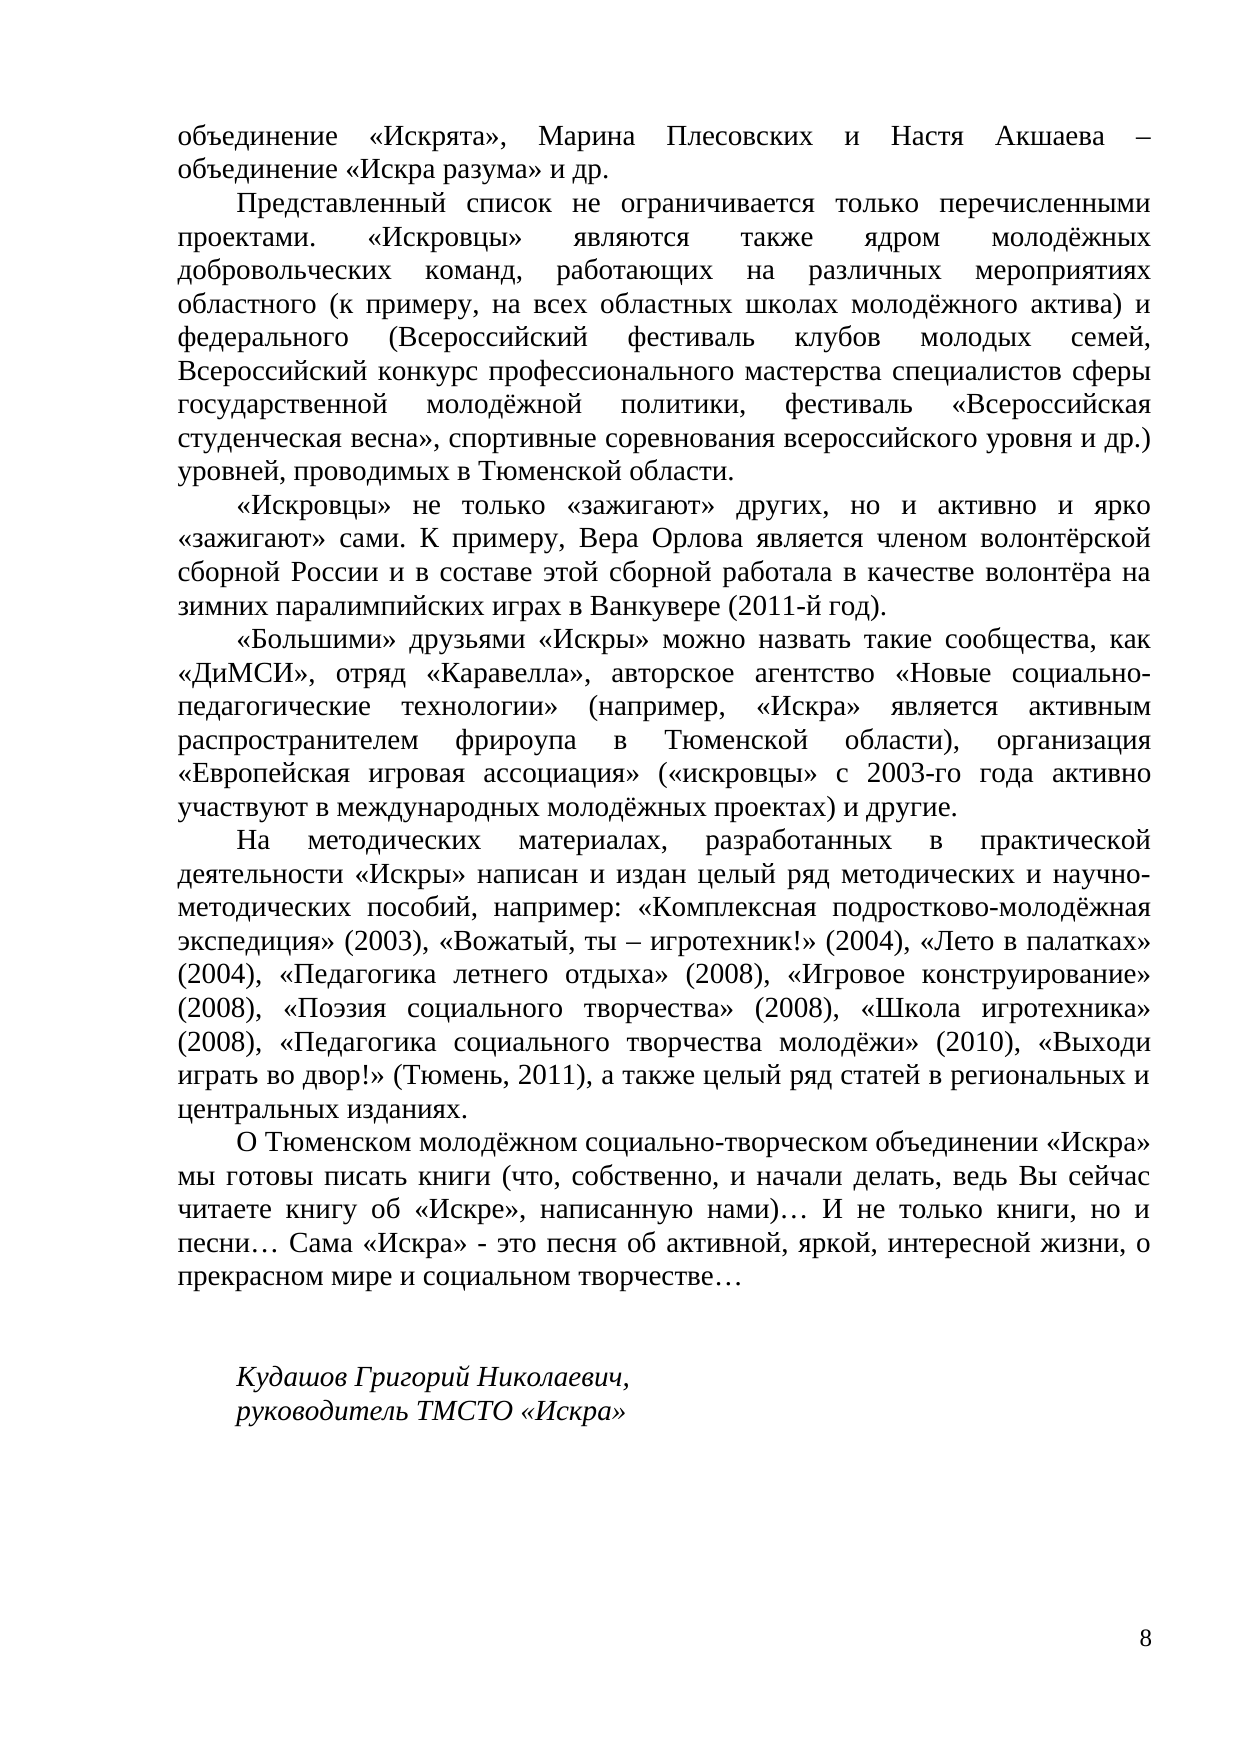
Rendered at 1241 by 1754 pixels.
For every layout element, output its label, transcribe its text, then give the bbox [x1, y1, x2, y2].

text Кудашов Григорий Николаевич, [177, 1359, 1152, 1393]
text руководитель ТМСТО «Искра» [177, 1393, 1152, 1426]
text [177, 118, 1152, 185]
text «Большими» друзьями «Искры» можно назвать такие сообщества, как «ДиМСИ», отряд «Каравелла», авторское агентство «Новые социально-педагогические технологии» (например, «Искра» является активным распространителем фрироупа в Тюменской области), организация «Европейская игровая ассоциация» («искровцы» с 2003-го года активно участвуют в международных молодёжных проектах) и другие. [177, 621, 1152, 822]
text На методических материалах, разработанных в практической деятельности «Искры» написан и издан целый ряд методических и научно-методических пособий, например: «Комплексная подростково-молодёжная экспедиция» (2003), «Вожатый, ты – игротехник!» (2004), «Лето в палатках» (2004), «Педагогика летнего отдыха» (2008), «Игровое конструирование» (2008), «Поэзия социального творчества» (2008), «Школа игротехника» (2008), «Педагогика социального творчества молодёжи» (2010), «Выходи играть во двор!» (Тюмень, 2011), а также целый ряд статей в региональных и центральных изданиях. [177, 822, 1152, 1124]
text О Тюменском молодёжном социально-творческом объединении «Искра» мы готовы писать книги (что, собственно, и начали делать, ведь Вы сейчас читаете книгу об «Искре», написанную нами)… И не только книги, но и песни… Сама «Искра» - это песня об активной, яркой, интересной жизни, о прекрасном мире и социальном творчестве… [177, 1124, 1152, 1292]
text «Искровцы» не только «зажигают» других, но и активно и ярко «зажигают» сами. К примеру, Вера Орлова является членом волонтёрской сборной России и в составе этой сборной работала в качестве волонтёра на зимних паралимпийских играх в Ванкувере (2011-й год). [177, 487, 1152, 621]
text Представленный список не ограничивается только перечисленными проектами. «Искровцы» являются также ядром молодёжных добровольческих команд, работающих на различных мероприятиях областного (к примеру, на всех областных школах молодёжного актива) и федерального (Всероссийский фестиваль клубов молодых семей, Всероссийский конкурс профессионального мастерства специалистов сферы государственной молодёжной политики, фестиваль «Всероссийская студенческая весна», спортивные соревнования всероссийского уровня и др.) уровней, проводимых в Тюменской области. [177, 185, 1152, 487]
